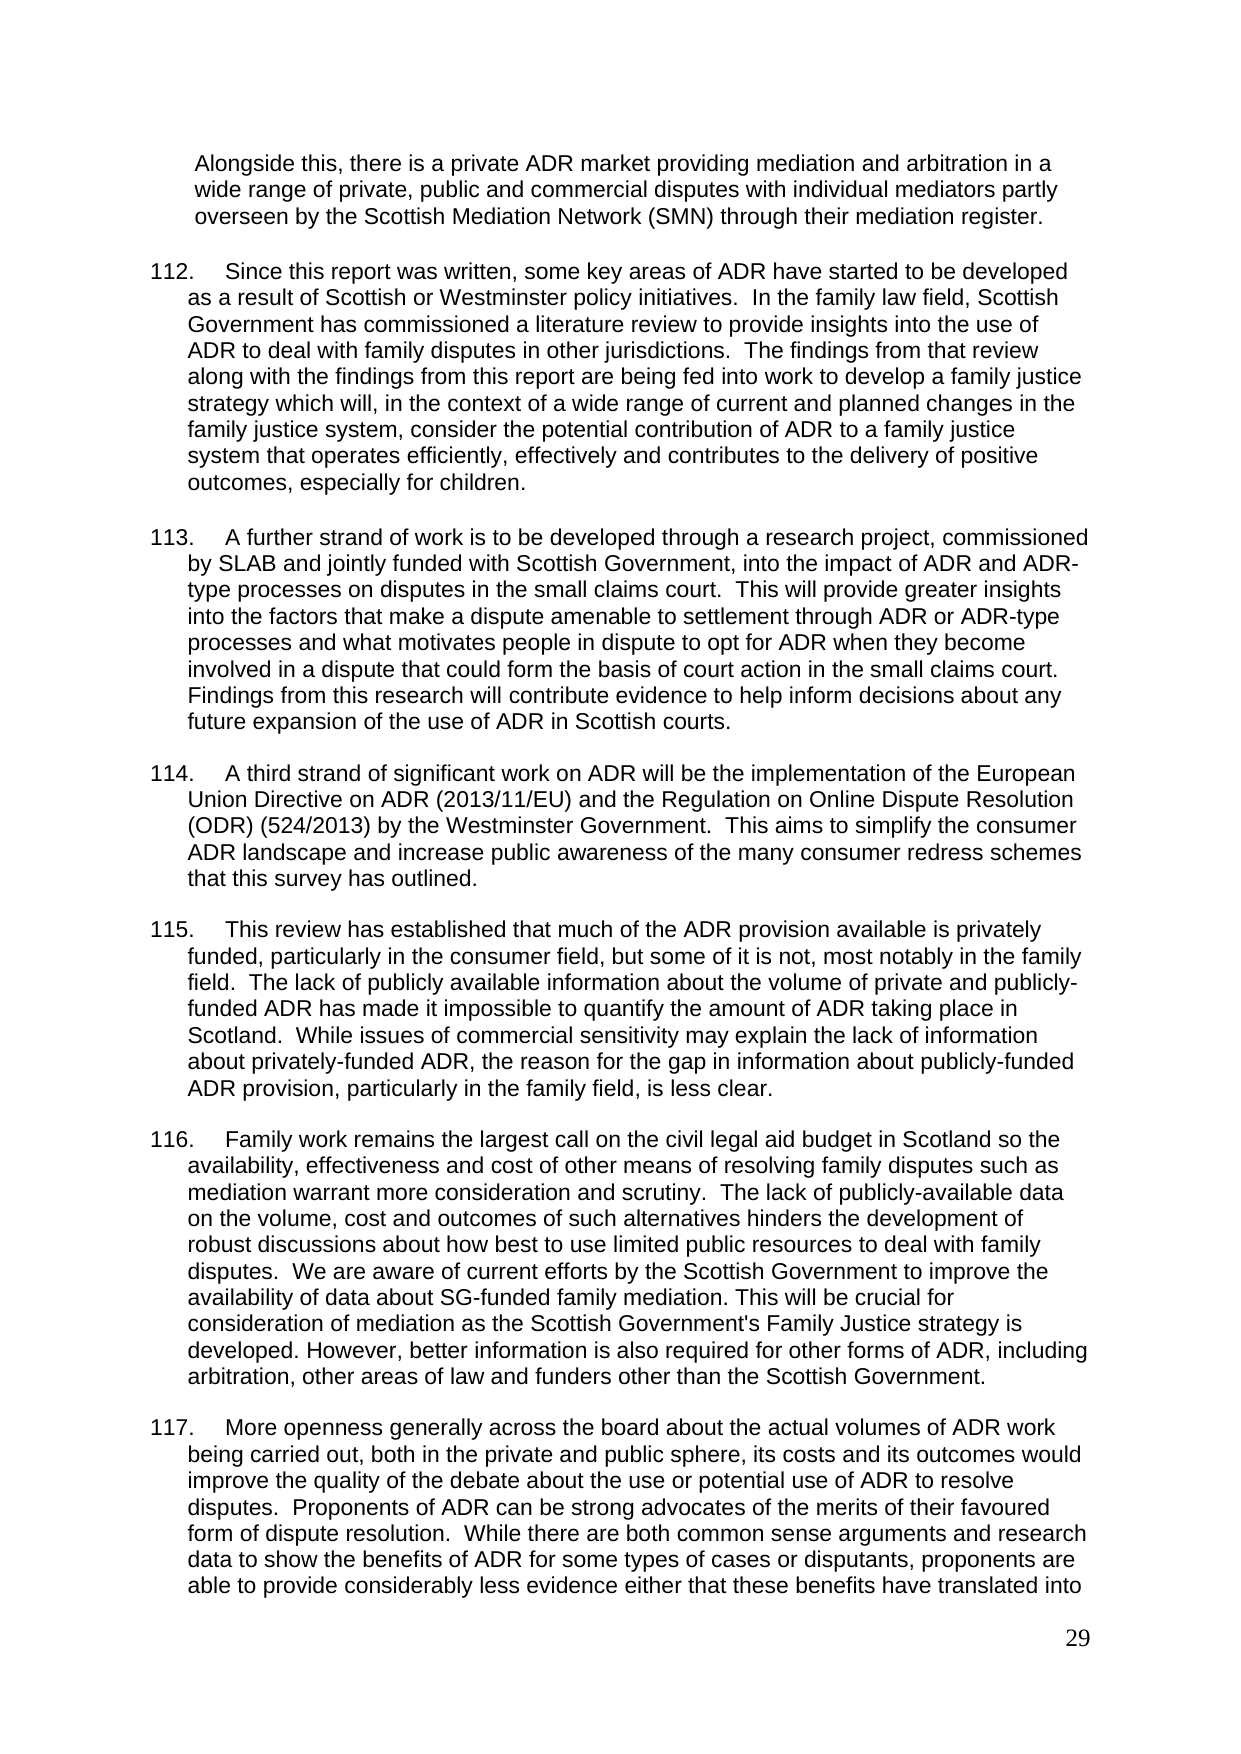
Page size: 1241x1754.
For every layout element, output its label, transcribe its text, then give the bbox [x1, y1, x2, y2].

list A further strand of work is to be developed through a research project, commissioned by SLAB and jointly funded with Scottish Government, into the impact of ADR and ADR-type processes on disputes in the small claims court. This will provide greater insights into the factors that make a dispute amenable to settlement through ADR or ADR-type processes and what motivates people in dispute to opt for ADR when they become involved in a dispute that could form the basis of court action in the small claims court. Findings from this research will contribute evidence to help inform decisions about any future expansion of the use of ADR in Scottish courts. [150, 524, 1090, 734]
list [150, 150, 1090, 258]
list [150, 1414, 1090, 1599]
list Family work remains the largest call on the civil legal aid budget in Scotland so the availability, effectiveness and cost of other means of resolving family disputes such as mediation warrant more consideration and scrutiny. The lack of publicly-available data on the volume, cost and outcomes of such alternatives hinders the development of robust discussions about how best to use limited public resources to deal with family disputes. We are aware of current efforts by the Scottish Government to improve the availability of data about SG-funded family mediation. This will be crucial for consideration of mediation as the Scottish Government's Family Justice strategy is developed. However, better information is also required for other forms of ADR, including arbitration, other areas of law and funders other than the Scottish Government. [150, 1126, 1090, 1389]
list A third strand of significant work on ADR will be the implementation of the European Union Directive on ADR (2013/11/EU) and the Regulation on Online Dispute Resolution (ODR) (524/2013) by the Westminster Government. This aims to simplify the consumer ADR landscape and increase public awareness of the many consumer redress schemes that this survey has outlined. [150, 759, 1090, 891]
list This review has established that much of the ADR provision available is privately funded, particularly in the consumer field, but some of it is not, most notably in the family field. The lack of publicly available information about the volume of private and publicly-funded ADR has made it impossible to quantify the amount of ADR taking place in Scotland. While issues of commercial sensitivity may explain the lack of information about privately-funded ADR, the reason for the gap in information about publicly-funded ADR provision, particularly in the family field, is less clear. [150, 916, 1090, 1101]
list Since this report was written, some key areas of ADR have started to be developed as a result of Scottish or Westminster policy initiatives. In the family law field, Scottish Government has commissioned a literature review to provide insights into the use of ADR to deal with family disputes in other jurisdictions. The findings from that review along with the findings from this report are being fed into work to develop a family justice strategy which will, in the context of a wide range of current and planned changes in the family justice system, consider the potential contribution of ADR to a family justice system that operates efficiently, effectively and contributes to the delivery of positive outcomes, especially for children. [150, 258, 1090, 524]
